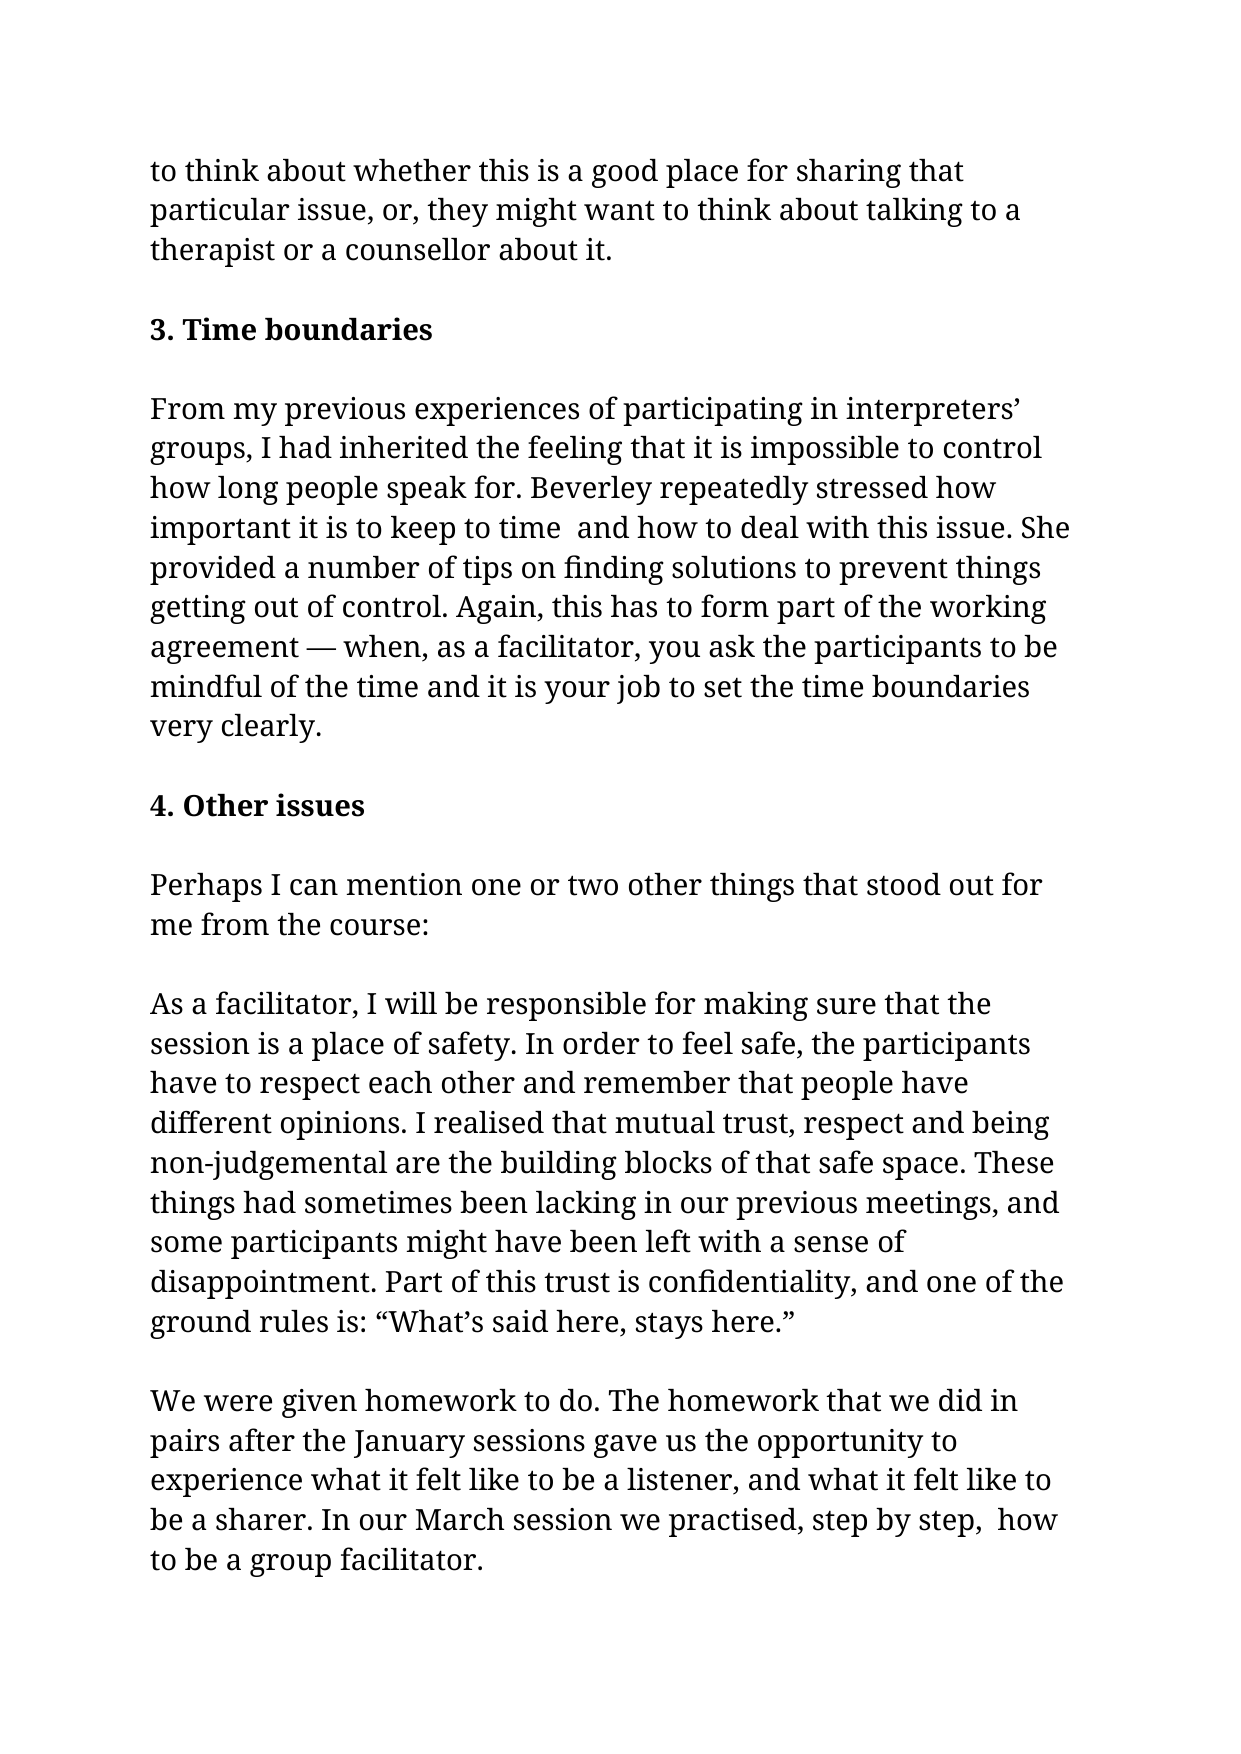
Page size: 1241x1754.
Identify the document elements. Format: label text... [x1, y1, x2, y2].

text As a facilitator, I will be responsible for making sure that the session is a place of safety. In order to feel safe, the participants have to respect each other and remember that people have different opinions. I realised that mutual trust, respect and being non-judgemental are the building blocks of that safe space. These things had sometimes been lacking in our previous meetings, and some participants might have been left with a sense of disappointment. Part of this trust is confidentiality, and one of the ground rules is: “What’s said here, stays here.” [150, 983, 1090, 1341]
text Perhaps I can mention one or two other things that stood out for me from the course: [150, 864, 1090, 944]
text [150, 150, 1090, 269]
text 4. Other issues [150, 785, 1090, 825]
text We were given homework to do. The homework that we did in pairs after the January sessions gave us the opportunity to experience what it felt like to be a listener, and what it felt like to be a sharer. In our March session we practised, step by step, how to be a group facilitator. [150, 1380, 1090, 1579]
text 3. Time boundaries [150, 309, 1090, 348]
text From my previous experiences of participating in interpreters’ groups, I had inherited the feeling that it is impossible to control how long people speak for. Beverley repeatedly stressed how important it is to keep to time and how to deal with this issue. She provided a number of tips on finding solutions to prevent things getting out of control. Again, this has to form part of the working agreement — when, as a facilitator, you ask the participants to be mindful of the time and it is your job to set the time boundaries very clearly. [150, 388, 1090, 745]
